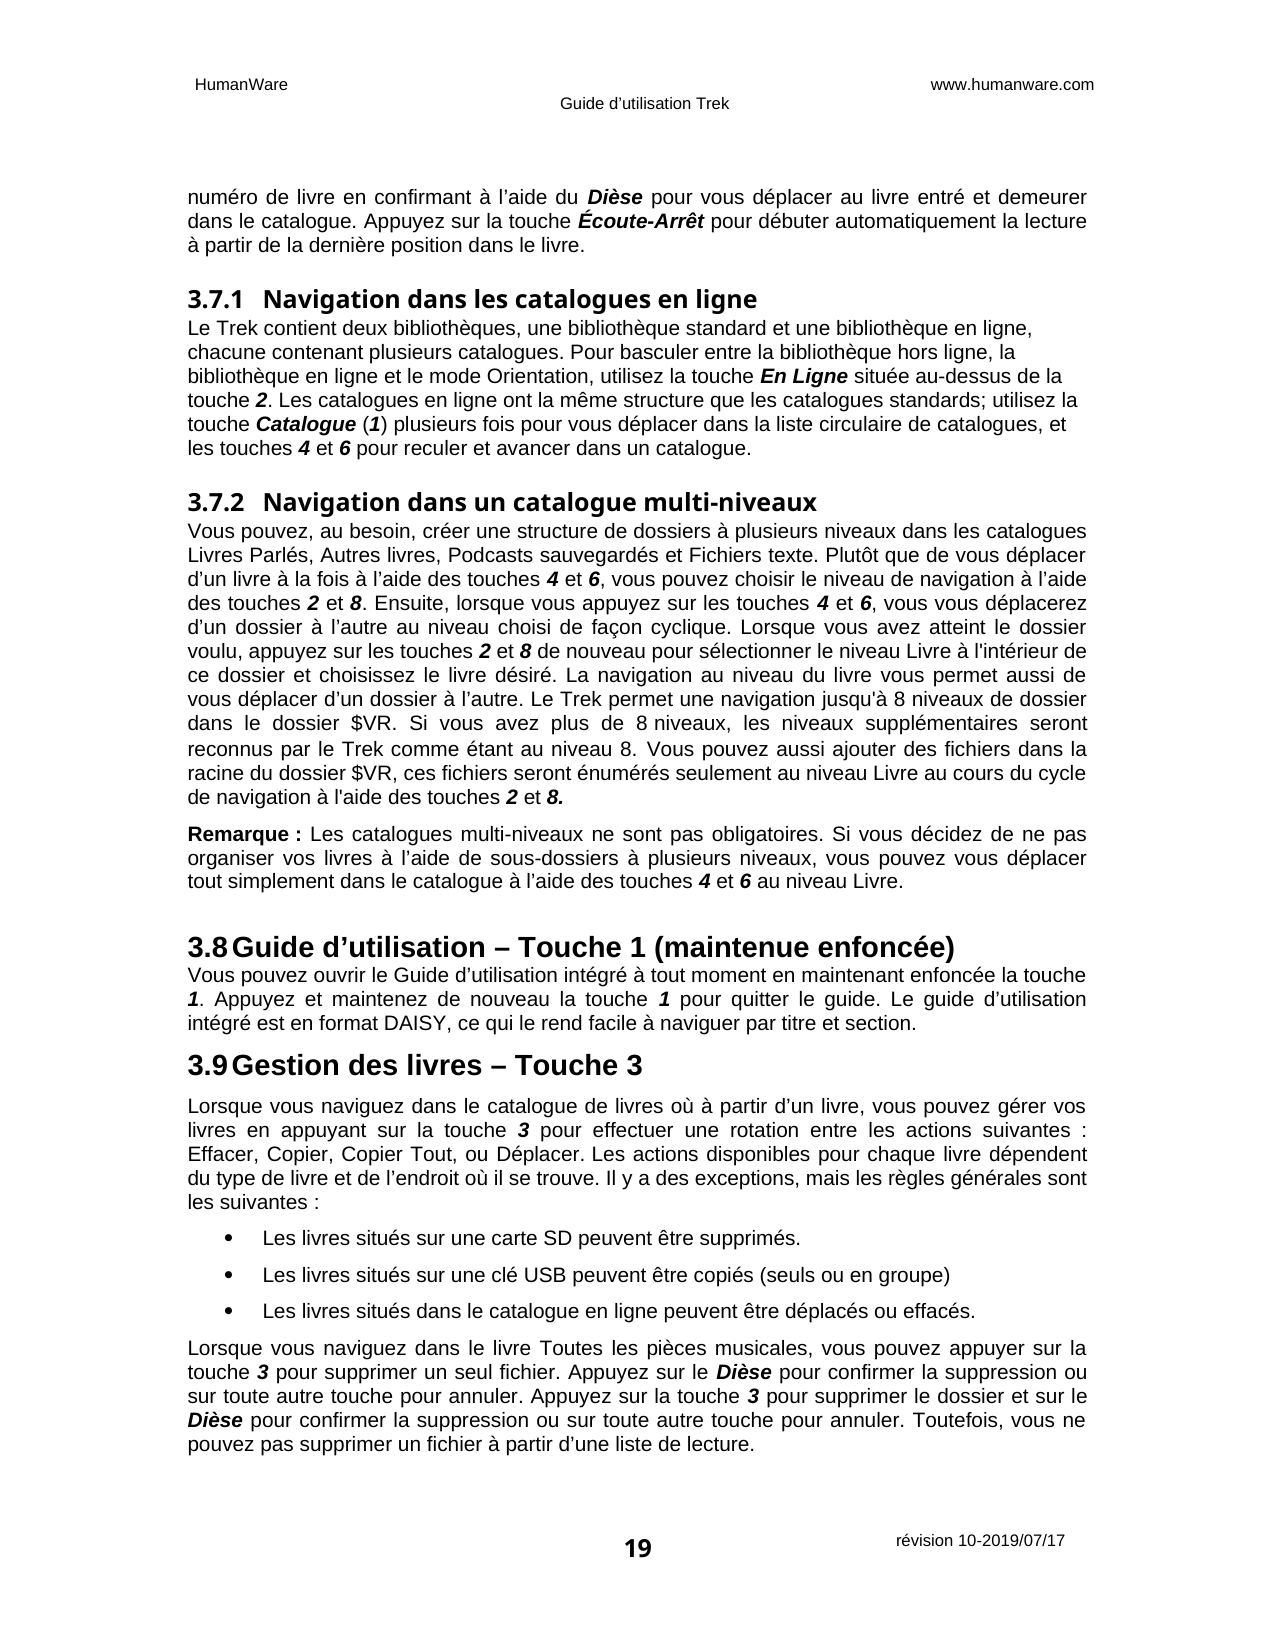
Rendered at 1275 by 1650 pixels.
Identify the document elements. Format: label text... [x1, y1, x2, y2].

text Remarque : Les catalogues multi-niveaux ne sont pas obligatoires. Si vous décidez de ne pas organiser vos livres à l’aide de sous-dossiers à plusieurs niveaux, vous pouvez vous déplacer tout simplement dans le catalogue à l’aide des touches 4 et 6 au niveau Livre. [187, 821, 1088, 893]
text Le Trek contient deux bibliothèques, une bibliothèque standard et une bibliothèque en ligne, chacune contenant plusieurs catalogues. Pour basculer entre la bibliothèque hors ligne, la bibliothèque en ligne et le mode Orientation, utilisez la touche En Ligne située au-dessus de la touche 2. Les catalogues en ligne ont la même structure que les catalogues standards; utilisez la touche Catalogue (1) plusieurs fois pour vous déplacer dans la liste circulaire de catalogues, et les touches 4 et 6 pour reculer et avancer dans un catalogue. [187, 316, 1088, 460]
subtitle Navigation dans un catalogue multi-niveaux [187, 485, 1088, 519]
text Vous pouvez, au besoin, créer une structure de dossiers à plusieurs niveaux dans les catalogues Livres Parlés, Autres livres, Podcasts sauvegardés et Fichiers texte. Plutôt que de vous déplacer d’un livre à la fois à l’aide des touches 4 et 6, vous pouvez choisir le niveau de navigation à l’aide des touches 2 et 8. Ensuite, lorsque vous appuyez sur les touches 4 et 6, vous vous déplacerez d’un dossier à l’autre au niveau choisi de façon cyclique. Lorsque vous avez atteint le dossier voulu, appuyez sur les touches 2 et 8 de nouveau pour sélectionner le niveau Livre à l'intérieur de ce dossier et choisissez le livre désiré. La navigation au niveau du livre vous permet aussi de vous déplacer d’un dossier à l’autre. Le Trek permet une navigation jusqu'à 8 niveaux de dossier dans le dossier $VR. Si vous avez plus de 8 niveaux, les niveaux supplémentaires seront reconnus par le Trek comme étant au niveau 8. Vous pouvez aussi ajouter des fichiers dans la racine du dossier $VR, ces fichiers seront énumérés seulement au niveau Livre au cours du cycle de navigation à l'aide des touches 2 et 8. [187, 519, 1088, 809]
subtitle Navigation dans les catalogues en ligne [187, 282, 1088, 316]
text Lorsque vous naviguez dans le catalogue de livres où à partir d’un livre, vous pouvez gérer vos livres en appuyant sur la touche 3 pour effectuer une rotation entre les actions suivantes : Effacer, Copier, Copier Tout, ou Déplacer. Les actions disponibles pour chaque livre dépendent du type de livre et de l’endroit où il se trouve. Il y a des exceptions, mais les règles générales sont les suivantes : [187, 1094, 1088, 1213]
subtitle Gestion des livres – Touche 3 [187, 1048, 1088, 1081]
text Vous pouvez ouvrir le Guide d’utilisation intégré à tout moment en maintenant enfoncée la touche 1. Appuyez et maintenez de nouveau la touche 1 pour quitter le guide. Le guide d’utilisation intégré est en format DAISY, ce qui le rend facile à naviguer par titre et section. [187, 963, 1088, 1035]
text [187, 185, 1088, 257]
list Les livres situés sur une carte SD peuvent être supprimés. [225, 1226, 1088, 1250]
subtitle Guide d’utilisation – Touche 1 (maintenue enfoncée) [187, 930, 1088, 963]
list Les livres situés sur une clé USB peuvent être copiés (seuls ou en groupe) [225, 1262, 1088, 1287]
list Les livres situés dans le catalogue en ligne peuvent être déplacés ou effacés. [225, 1299, 1088, 1323]
text Lorsque vous naviguez dans le livre Toutes les pièces musicales, vous pouvez appuyer sur la touche 3 pour supprimer un seul fichier. Appuyez sur le Dièse pour confirmer la suppression ou sur toute autre touche pour annuler. Appuyez sur la touche 3 pour supprimer le dossier et sur le Dièse pour confirmer la suppression ou sur toute autre touche pour annuler. Toutefois, vous ne pouvez pas supprimer un fichier à partir d’une liste de lecture. [187, 1336, 1088, 1455]
